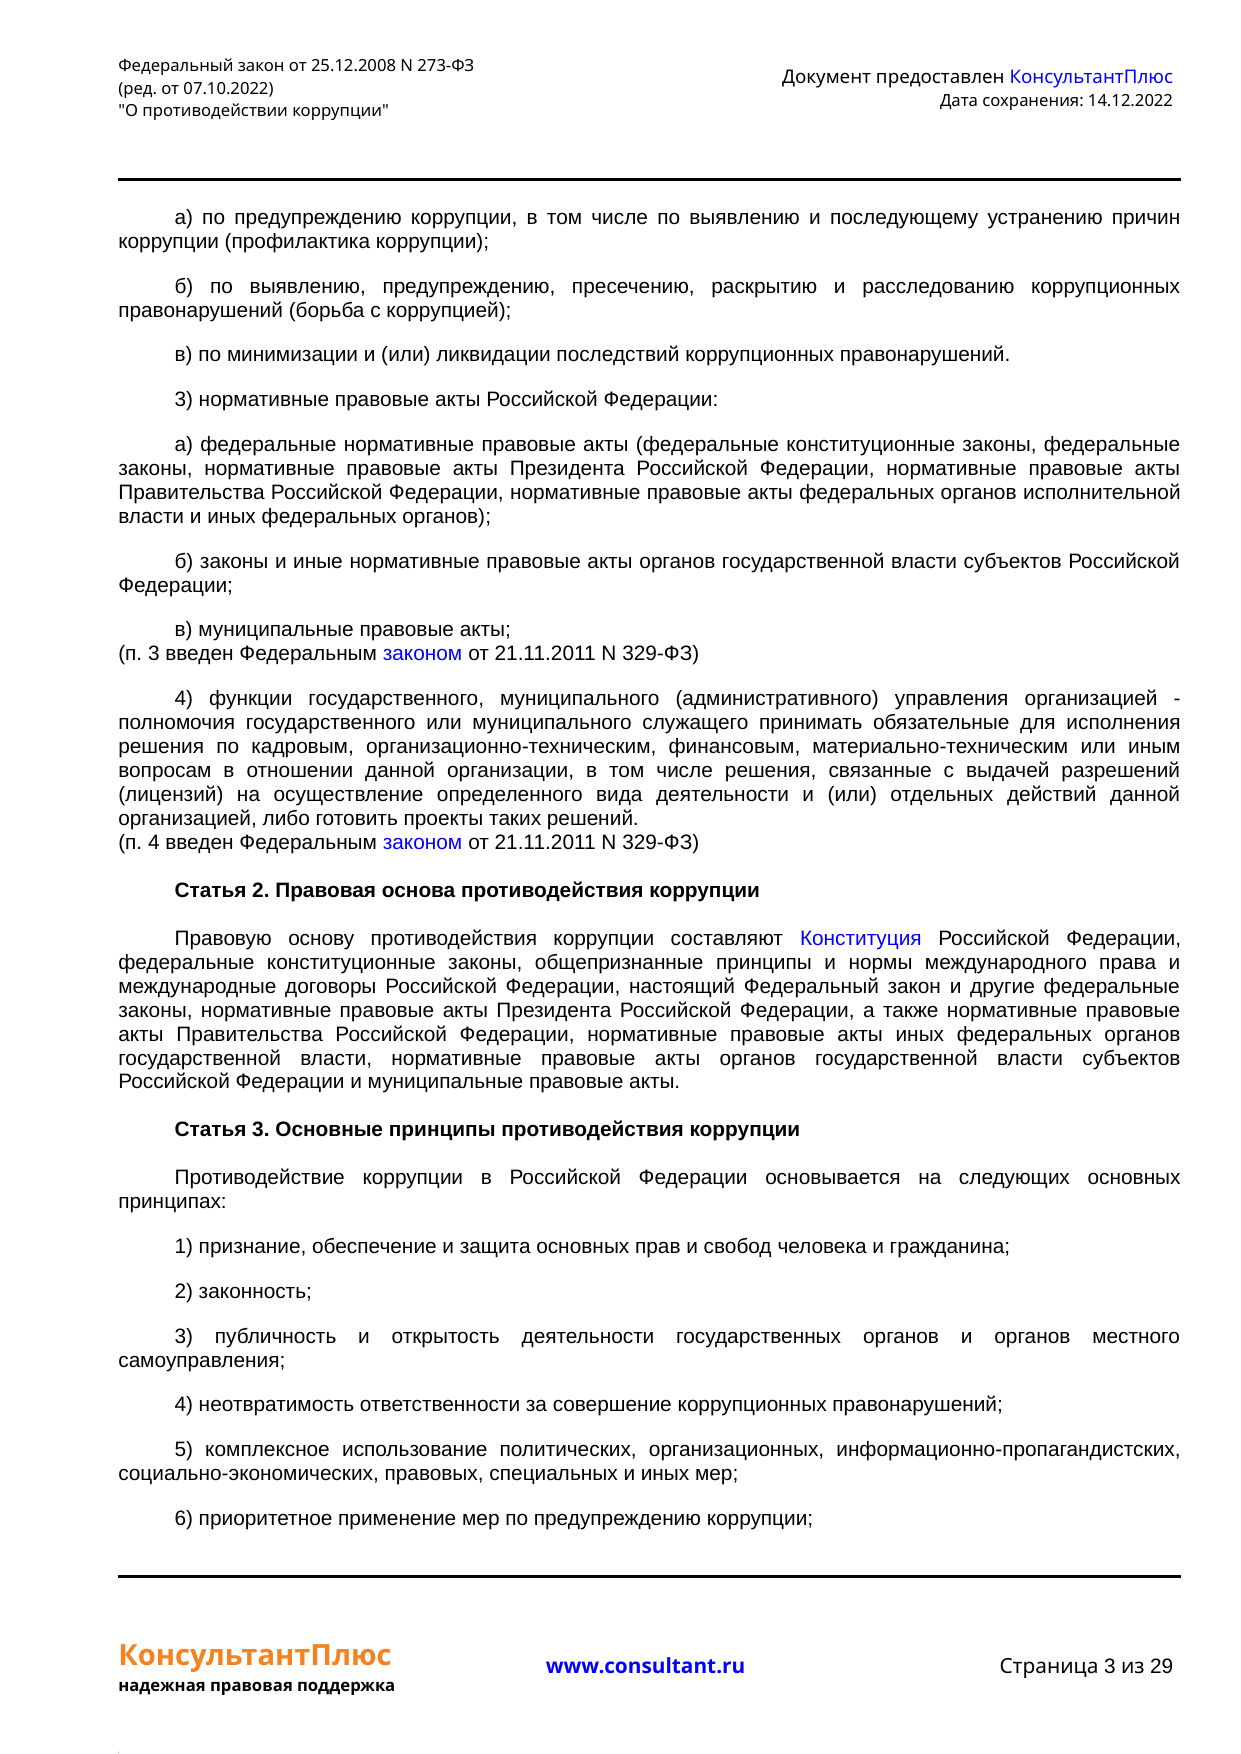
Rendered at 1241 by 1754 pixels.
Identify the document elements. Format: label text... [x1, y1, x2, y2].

text 2) законность; [118, 1279, 1181, 1303]
text 5) комплексное использование политических, организационных, информационно-пропагандистских, социально-экономических, правовых, специальных и иных мер; [118, 1437, 1181, 1485]
text а) по предупреждению коррупции, в том числе по выявлению и последующему устранению причин коррупции (профилактика коррупции); [118, 205, 1181, 253]
text 4) неотвратимость ответственности за совершение коррупционных правонарушений; [118, 1392, 1181, 1416]
text Противодействие коррупции в Российской Федерации основывается на следующих основных принципах: [118, 1165, 1181, 1213]
text 6) приоритетное применение мер по предупреждению коррупции; [118, 1506, 1181, 1530]
text а) федеральные нормативные правовые акты (федеральные конституционные законы, федеральные законы, нормативные правовые акты Президента Российской Федерации, нормативные правовые акты Правительства Российской Федерации, нормативные правовые акты федеральных органов исполнительной власти и иных федеральных органов); [118, 432, 1181, 528]
text (п. 4 введен Федеральным законом от 21.11.2011 N 329-ФЗ) [118, 830, 1181, 854]
text б) по выявлению, предупреждению, пресечению, раскрытию и расследованию коррупционных правонарушений (борьба с коррупцией); [118, 273, 1181, 321]
text в) по минимизации и (или) ликвидации последствий коррупционных правонарушений. [118, 342, 1181, 366]
title Статья 2. Правовая основа противодействия коррупции [118, 878, 1181, 902]
text (п. 3 введен Федеральным законом от 21.11.2011 N 329-ФЗ) [118, 641, 1181, 665]
text 1) признание, обеспечение и защита основных прав и свобод человека и гражданина; [118, 1234, 1181, 1258]
text в) муниципальные правовые акты; [118, 617, 1181, 641]
text б) законы и иные нормативные правовые акты органов государственной власти субъектов Российской Федерации; [118, 548, 1181, 596]
text 3) нормативные правовые акты Российской Федерации: [118, 387, 1181, 411]
text Правовую основу противодействия коррупции составляют Конституция Российской Федерации, федеральные конституционные законы, общепризнанные принципы и нормы международного права и международные договоры Российской Федерации, настоящий Федеральный закон и другие федеральные законы, нормативные правовые акты Президента Российской Федерации, а также нормативные правовые акты Правительства Российской Федерации, нормативные правовые акты иных федеральных органов государственной власти, нормативные правовые акты органов государственной власти субъектов Российской Федерации и муниципальные правовые акты. [118, 926, 1181, 1093]
text 3) публичность и открытость деятельности государственных органов и органов местного самоуправления; [118, 1323, 1181, 1371]
title Статья 3. Основные принципы противодействия коррупции [118, 1117, 1181, 1141]
text 4) функции государственного, муниципального (административного) управления организацией - полномочия государственного или муниципального служащего принимать обязательные для исполнения решения по кадровым, организационно-техническим, финансовым, материально-техническим или иным вопросам в отношении данной организации, в том числе решения, связанные с выдачей разрешений (лицензий) на осуществление определенного вида деятельности и (или) отдельных действий данной организацией, либо готовить проекты таких решений. [118, 686, 1181, 830]
